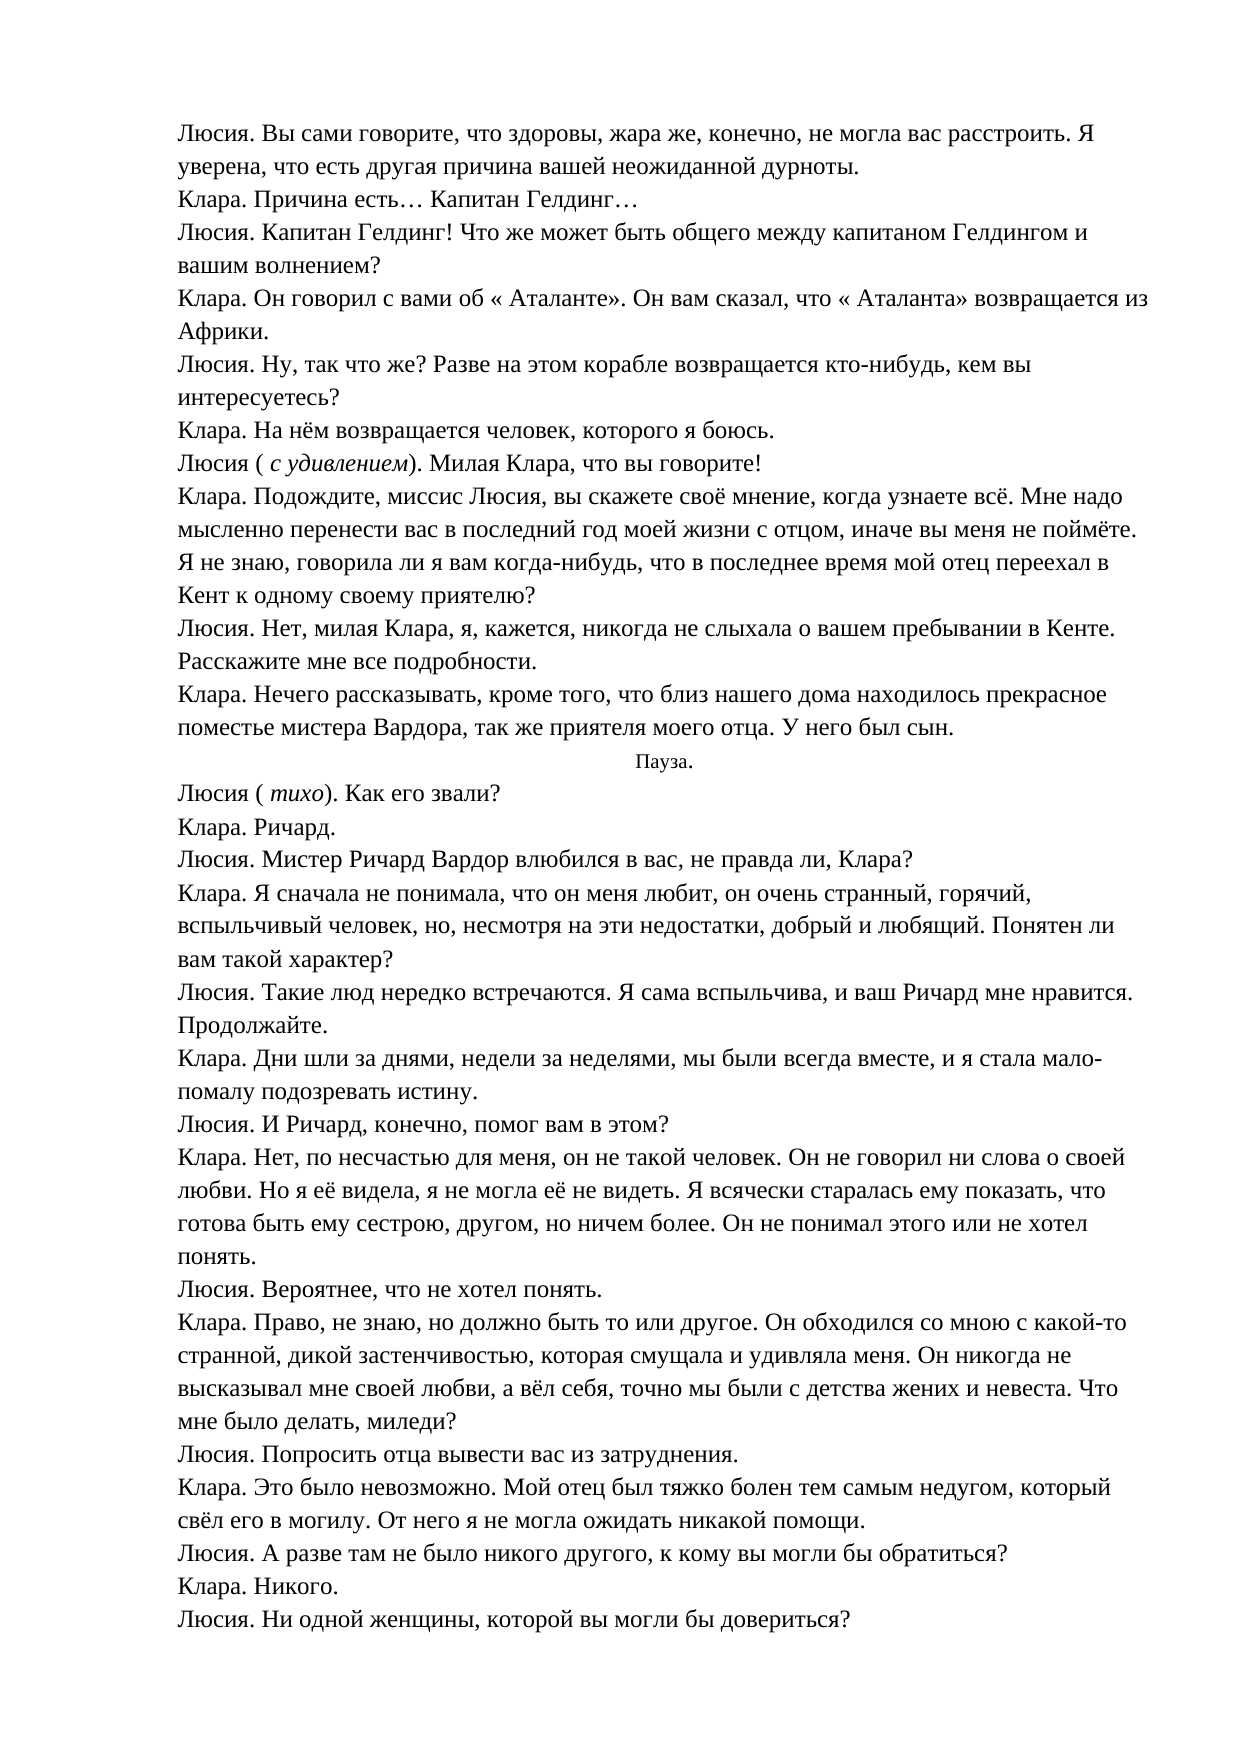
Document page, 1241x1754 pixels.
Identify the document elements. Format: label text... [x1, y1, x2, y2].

text Люсия. Вы сами говорите, что здоровы, жара же, конечно, не могла вас расстроить. Я уверена, что есть другая причина вашей неожиданной дурноты. [177, 118, 1152, 180]
text Клара. Подождите, миссис Люсия, вы скажете своё мнение, когда узнаете всё. Мне надо мысленно перенести вас в последний год моей жизни с отцом, иначе вы меня не поймёте. Я не знаю, говорила ли я вам когда-нибудь, что в последнее время мой отец переехал в Кент к одному своему приятелю? [177, 481, 1152, 609]
text Клара. Ричард. [177, 812, 1152, 840]
text Люсия. Попросить отца вывести вас из затруднения. [177, 1439, 1152, 1468]
text Люсия ( тихо). Как его звали? [177, 778, 1152, 807]
text Люсия. Такие люд нередко встречаются. Я сама вспыльчива, и ваш Ричард мне нравится. Продолжайте. [177, 977, 1152, 1038]
text Клара. Причина есть… Капитан Гелдинг… [177, 184, 1152, 213]
text Люсия. Капитан Гелдинг! Что же может быть общего между капитаном Гелдингом и вашим волнением? [177, 217, 1152, 279]
text Клара. Нет, по несчастью для меня, он не такой человек. Он не говорил ни слова о своей любви. Но я её видела, я не могла её не видеть. Я всячески старалась ему показать, что готова быть ему сестрою, другом, но ничем более. Он не понимал этого или не хотел понять. [177, 1142, 1152, 1269]
text Люсия. Нет, милая Клара, я, кажется, никогда не слыхала о вашем пребывании в Кенте. Расскажите мне все подробности. [177, 613, 1152, 675]
text Клара. Нечего рассказывать, кроме того, что близ нашего дома находилось прекрасное поместье мистера Вардора, так же приятеля моего отца. У него был сын. [177, 679, 1152, 741]
text Клара. Право, не знаю, но должно быть то или другое. Он обходился со мною с какой-то странной, дикой застенчивостью, которая смущала и удивляла меня. Он никогда не высказывал мне своей любви, а вёл себя, точно мы были с детства жених и невеста. Что мне было делать, миледи? [177, 1307, 1152, 1435]
text Клара. На нём возвращается человек, которого я боюсь. [177, 415, 1152, 444]
text Люсия. И Ричард, конечно, помог вам в этом? [177, 1109, 1152, 1137]
text Клара. Это было невозможно. Мой отец был тяжко болен тем самым недугом, который свёл его в могилу. От него я не могла ожидать никакой помощи. [177, 1472, 1152, 1534]
text Люсия. А разве там не было никого другого, к кому вы могли бы обратиться? [177, 1538, 1152, 1567]
text Люсия. Вероятнее, что не хотел понять. [177, 1274, 1152, 1303]
text Клара. Дни шли за днями, недели за неделями, мы были всегда вместе, и я стала мало-помалу подозревать истину. [177, 1043, 1152, 1104]
text Клара. Я сначала не понимала, что он меня любит, он очень странный, горячий, вспыльчивый человек, но, несмотря на эти недостатки, добрый и любящий. Понятен ли вам такой характер? [177, 878, 1152, 972]
text Люсия ( с удивлением). Милая Клара, что вы говорите! [177, 448, 1152, 477]
text Пауза. [177, 746, 1152, 774]
text Люсия. Мистер Ричард Вардор влюбился в вас, не правда ли, Клара? [177, 844, 1152, 873]
text Клара. Он говорил с вами об « Аталанте». Он вам сказал, что « Аталанта» возвращается из Африки. [177, 283, 1152, 345]
text Люсия. Ни одной женщины, которой вы могли бы довериться? [177, 1604, 1152, 1633]
text Клара. Никого. [177, 1571, 1152, 1600]
text Люсия. Ну, так что же? Разве на этом корабле возвращается кто-нибудь, кем вы интересуетесь? [177, 349, 1152, 411]
